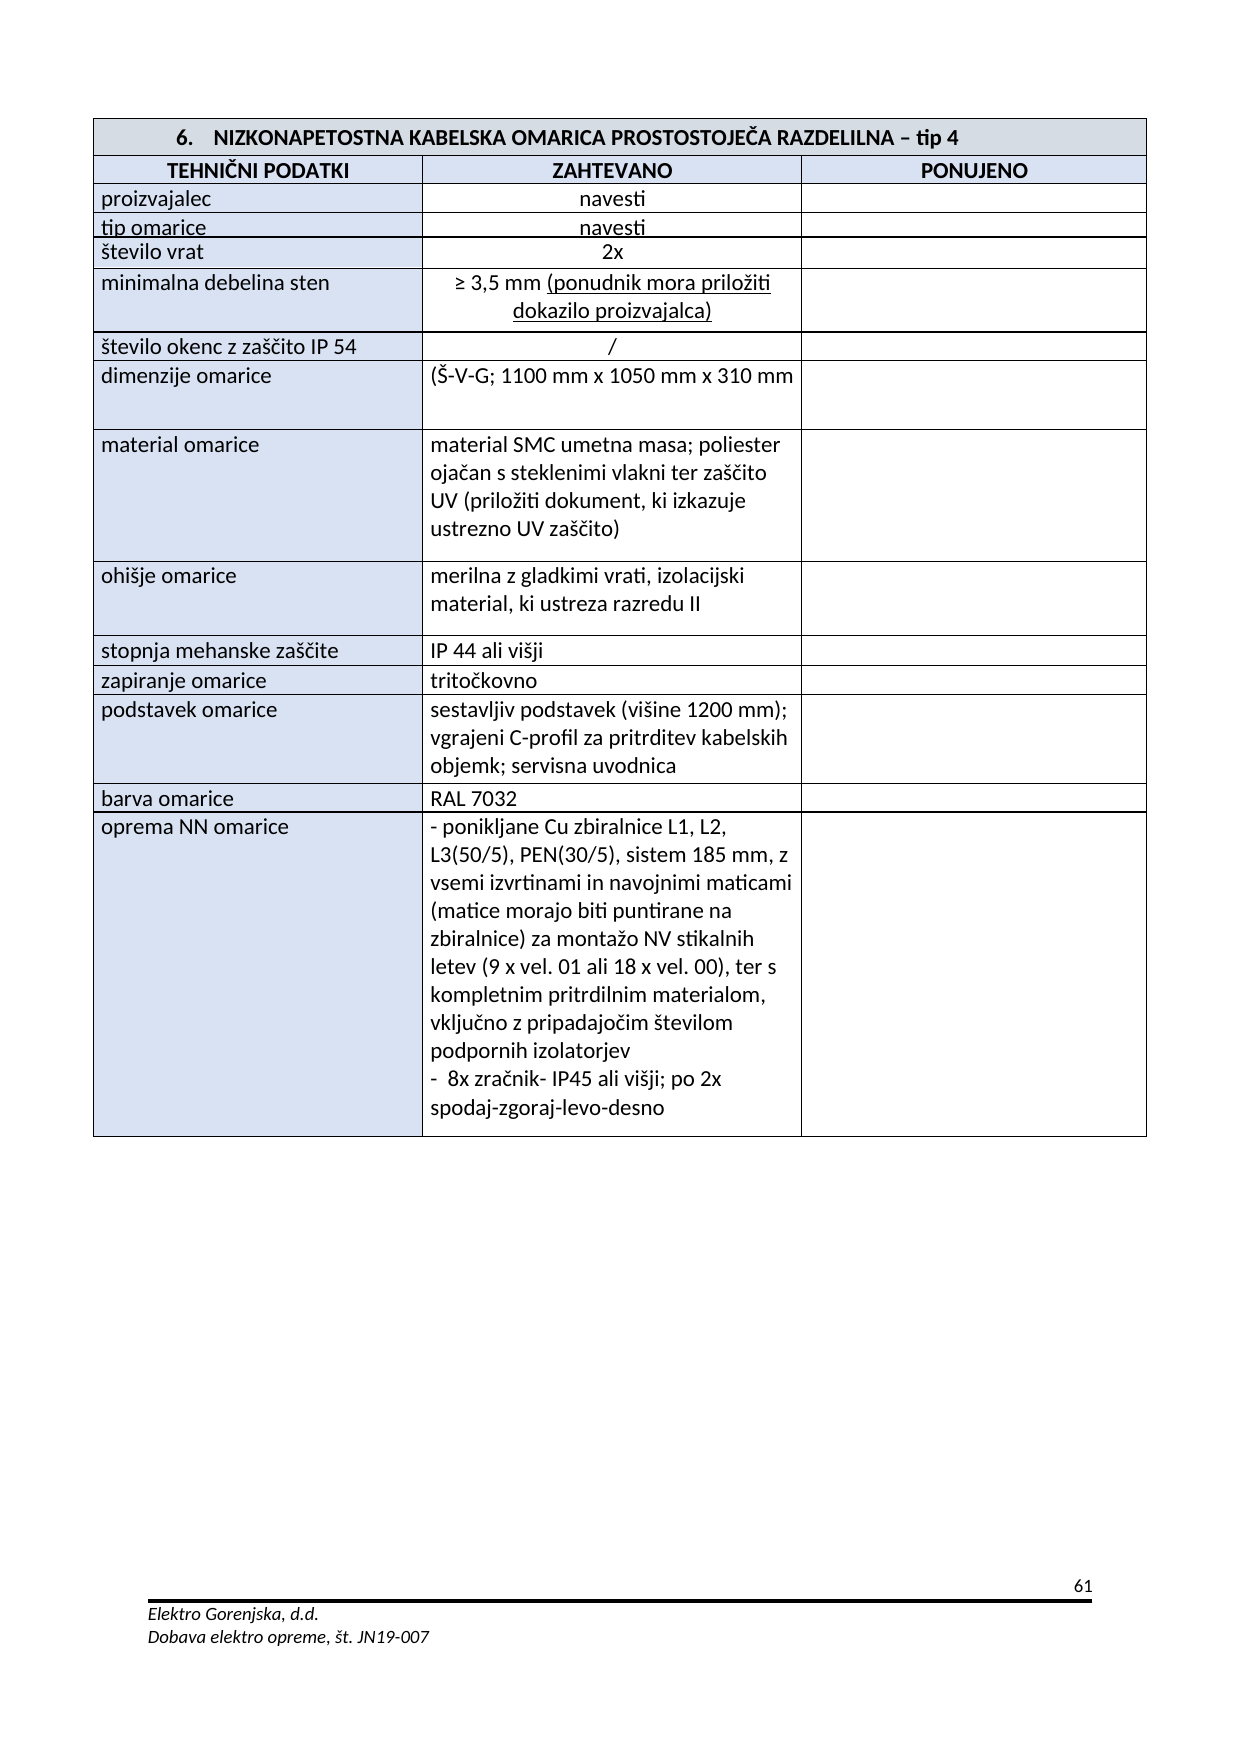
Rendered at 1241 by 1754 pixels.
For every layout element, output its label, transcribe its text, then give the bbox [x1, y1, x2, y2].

table_cell [802, 333, 1146, 360]
table_cell barva omarice [94, 784, 422, 811]
table_cell (Š-V-G; 1100 mm x 1050 mm x 310 mm [423, 361, 801, 429]
table_cell [802, 562, 1146, 635]
table_cell merilna z gladkimi vrati, izolacijski material, ki ustreza razredu II [423, 562, 801, 635]
table_cell [802, 361, 1146, 429]
table_cell [802, 695, 1146, 783]
table_cell RAL 7032 [423, 784, 801, 811]
table_cell oprema NN omarice [94, 813, 422, 1136]
table_cell PONUJENO [802, 156, 1146, 183]
table_cell ohišje omarice [94, 562, 422, 635]
table_cell [802, 784, 1146, 811]
table_header NIZKONAPETOSTNA KABELSKA OMARICA PROSTOSTOJEČA RAZDELILNA – tip 4 [94, 119, 1146, 155]
table_cell podstavek omarice [94, 695, 422, 783]
table_cell tip omarice [94, 213, 422, 236]
table_cell ZAHTEVANO [423, 156, 801, 183]
table_cell [802, 430, 1146, 561]
table_cell [802, 813, 1146, 1136]
table_cell število vrat [94, 238, 422, 267]
table_cell navesti [423, 184, 801, 212]
table_cell ≥ 3,5 mm (ponudnik mora priložiti dokazilo proizvajalca) [423, 269, 801, 331]
table_cell dimenzije omarice [94, 361, 422, 429]
table_cell tritočkovno [423, 666, 801, 694]
table_cell [802, 184, 1146, 212]
table_cell IP 44 ali višji [423, 636, 801, 665]
table_cell 2x [423, 238, 801, 267]
table_cell sestavljiv podstavek (višine 1200 mm); vgrajeni C-profil za pritrditev kabelskih objemk; servisna uvodnica [423, 695, 801, 783]
table_cell [802, 666, 1146, 694]
table_cell [802, 269, 1146, 331]
table_cell [802, 213, 1146, 236]
table_cell material SMC umetna masa; poliester ojačan s steklenimi vlakni ter zaščito UV (priložiti dokument, ki izkazuje ustrezno UV zaščito) [423, 430, 801, 561]
table_cell navesti [423, 213, 801, 236]
table_cell [802, 238, 1146, 267]
table_cell TEHNIČNI PODATKI [94, 156, 422, 183]
table_cell proizvajalec [94, 184, 422, 212]
table_cell - ponikljane Cu zbiralnice L1, L2, L3(50/5), PEN(30/5), sistem 185 mm, z vsemi izvrtinami in navojnimi maticami (matice morajo biti puntirane na zbiralnice) za montažo NV stikalnih letev (9 x vel. 01 ali 18 x vel. 00), ter s kompletnim pritrdilnim materialom, vključno z pripadajočim številom podpornih izolatorjev - 8x zračnik- IP45 ali višji; po 2x spodaj-zgoraj-levo-desno [423, 813, 801, 1136]
table_cell zapiranje omarice [94, 666, 422, 694]
table_cell stopnja mehanske zaščite [94, 636, 422, 665]
table_cell / [423, 333, 801, 360]
table_cell število okenc z zaščito IP 54 [94, 333, 422, 360]
table_cell [802, 636, 1146, 665]
table_cell material omarice [94, 430, 422, 561]
table_cell minimalna debelina sten [94, 269, 422, 331]
